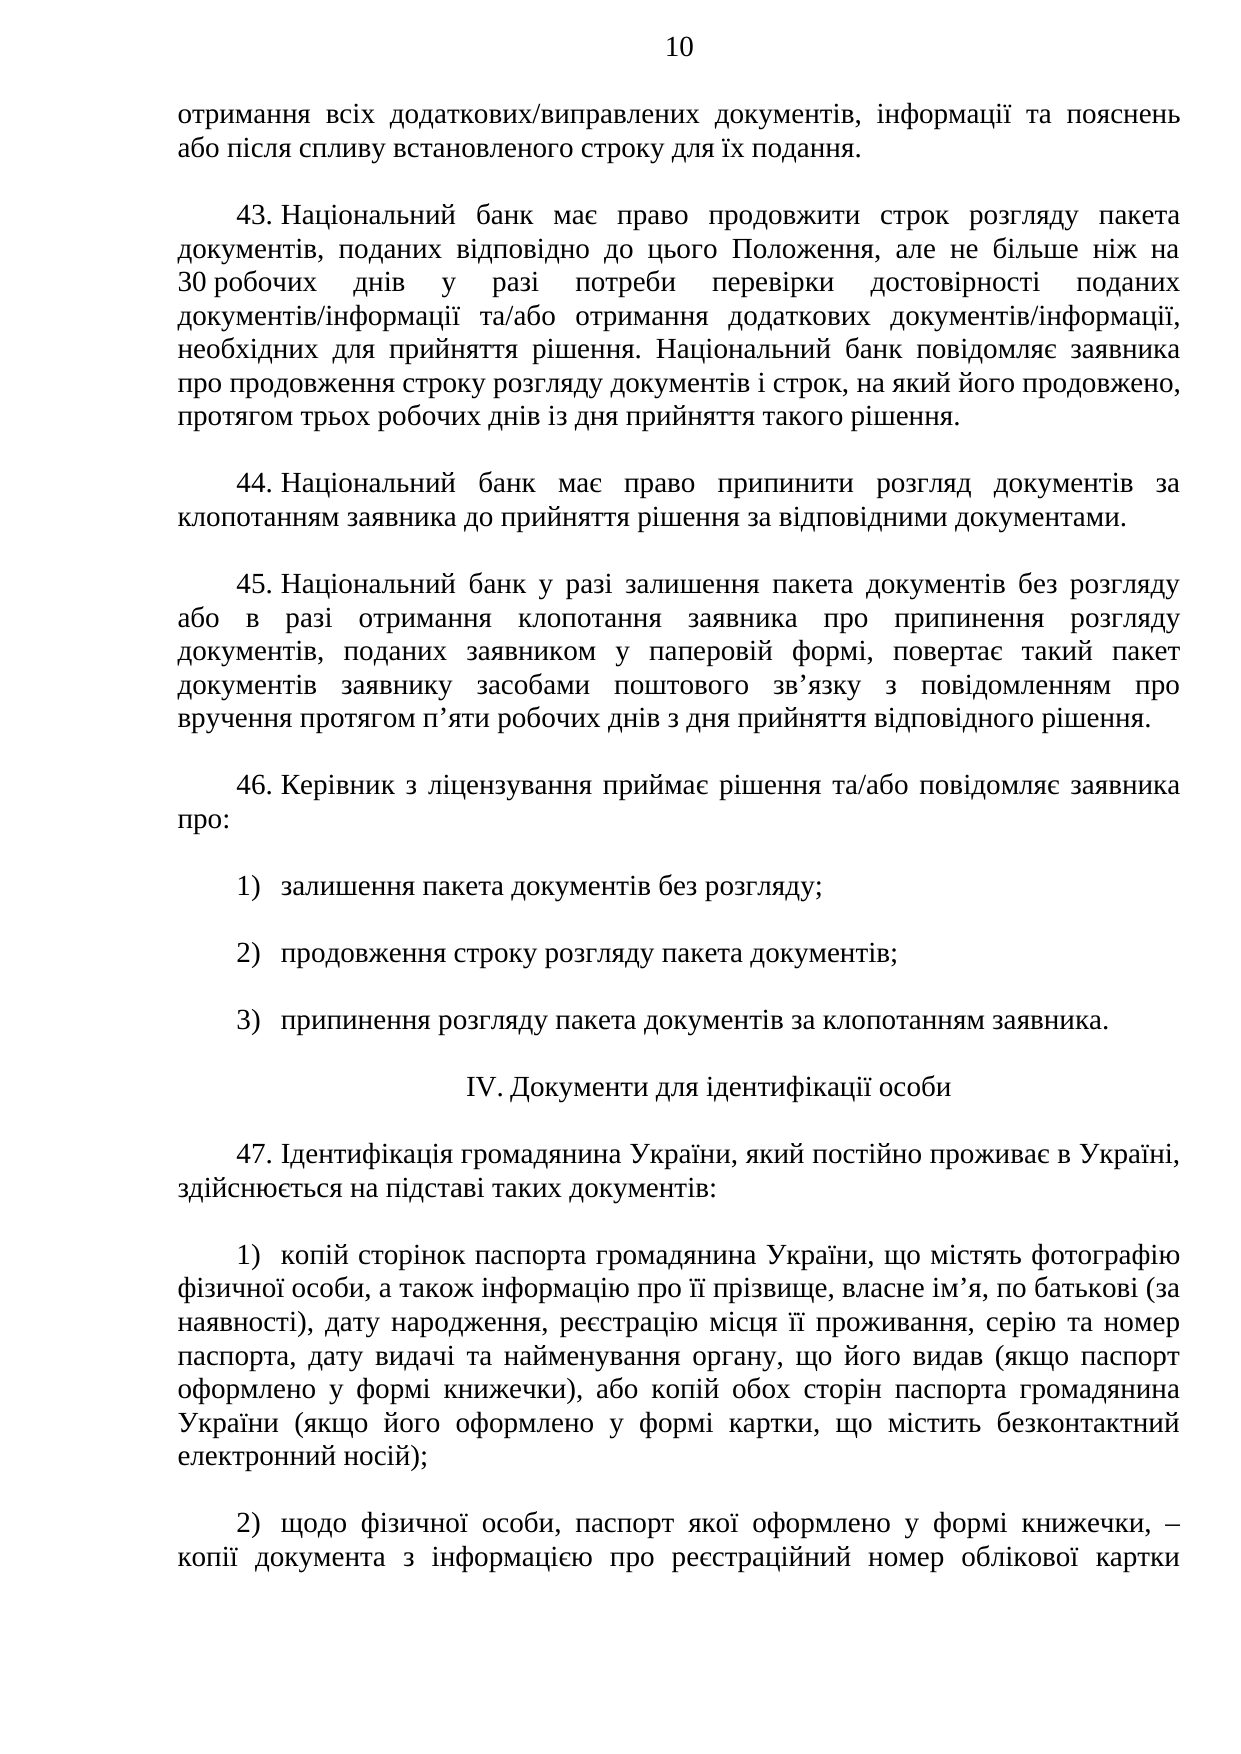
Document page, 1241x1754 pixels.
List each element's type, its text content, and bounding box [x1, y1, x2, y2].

list Національний банк у разі залишення пакета документів без розгляду або в разі отримання клопотання заявника про припинення розгляду документів, поданих заявником у паперовій формі, повертає такий пакет документів заявнику засобами поштового зв’язку з повідомленням про вручення протягом п’яти робочих днів з дня прийняття відповідного рішення. [177, 566, 1181, 734]
list Документи для ідентифікації особи [177, 1069, 1181, 1103]
list залишення пакета документів без розгляду; [177, 868, 1181, 902]
list продовження строку розгляду пакета документів; [177, 935, 1181, 969]
list Національний банк має право продовжити строк розгляду пакета документів, поданих відповідно до цього Положення, але не більше ніж на 30 робочих днів у разі потреби перевірки достовірності поданих документів/інформації та/або отримання додаткових документів/інформації, необхідних для прийняття рішення. Національний банк повідомляє заявника про продовження строку розгляду документів і строк, на який його продовжено, протягом трьох робочих днів із дня прийняття такого рішення. [177, 197, 1181, 432]
list Керівник з ліцензування приймає рішення та/або повідомляє заявника про: [177, 767, 1181, 834]
list Національний банк має право припинити розгляд документів за клопотанням заявника до прийняття рішення за відповідними документами. [177, 466, 1181, 533]
list Ідентифікація громадянина України, який постійно проживає в Україні, здійснюється на підставі таких документів: [177, 1136, 1181, 1203]
list копій сторінок паспорта громадянина України, що містять фотографію фізичної особи, а також інформацію про її прізвище, власне ім’я, по батькові (за наявності), дату народження, реєстрацію місця її проживання, серію та номер паспорта, дату видачі та найменування органу, що його видав (якщо паспорт оформлено у формі книжечки), або копій обох сторін паспорта громадянина України (якщо його оформлено у формі картки, що містить безконтактний електронний носій); [177, 1237, 1181, 1472]
list припинення розгляду пакета документів за клопотанням заявника. [177, 1002, 1181, 1036]
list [177, 1505, 1181, 1572]
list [177, 97, 1181, 164]
